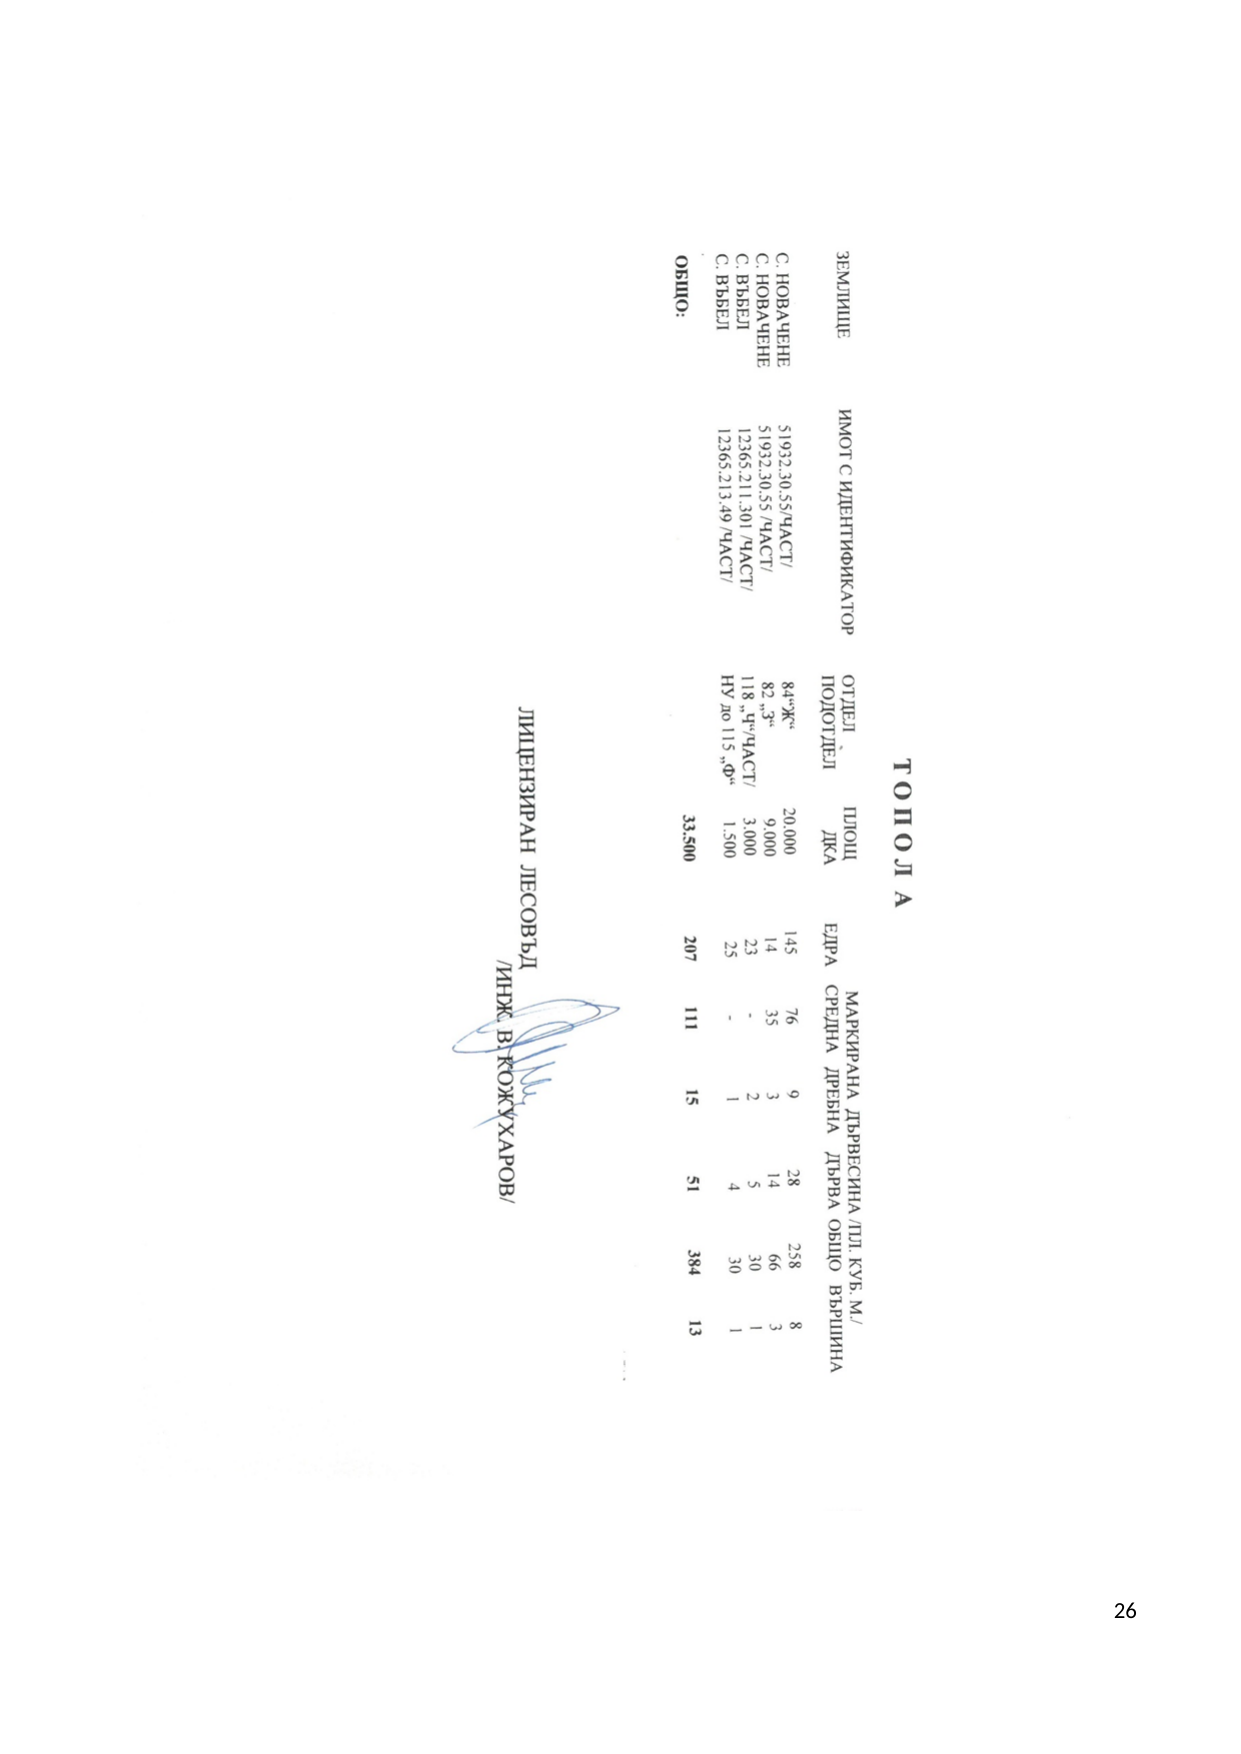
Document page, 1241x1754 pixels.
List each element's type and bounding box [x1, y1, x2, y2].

picture [125, 132, 1100, 1511]
